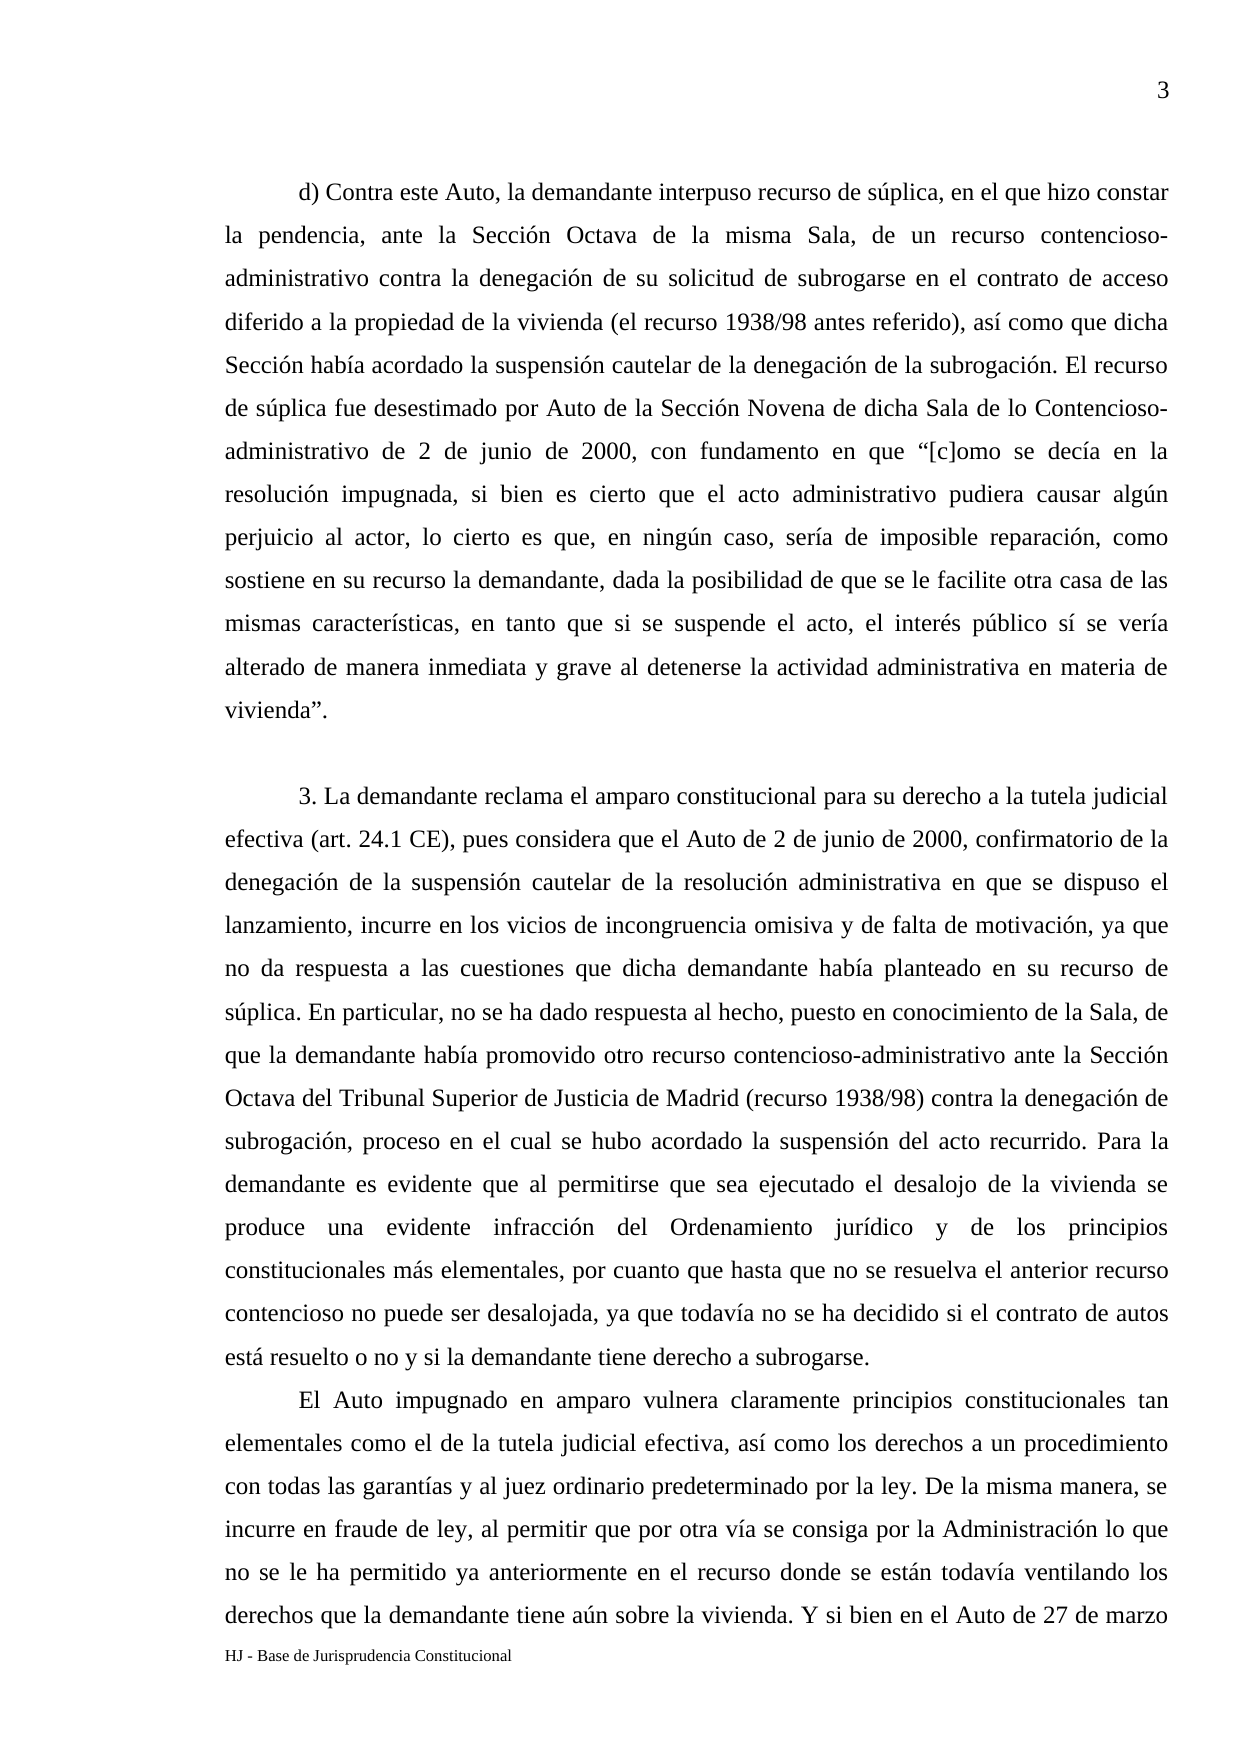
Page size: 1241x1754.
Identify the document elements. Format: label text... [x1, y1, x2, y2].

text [224, 1385, 1169, 1629]
text 3. La demandante reclama el amparo constitucional para su derecho a la tutela judicial efectiva (art. 24.1 CE), pues considera que el Auto de 2 de junio de 2000, confirmatorio de la denegación de la suspensión cautelar de la resolución administrativa en que se dispuso el lanzamiento, incurre en los vicios de incongruencia omisiva y de falta de motivación, ya que no da respuesta a las cuestiones que dicha demandante había planteado en su recurso de súplica. En particular, no se ha dado respuesta al hecho, puesto en conocimiento de la Sala, de que la demandante había promovido otro recurso contencioso-administrativo ante la Sección Octava del Tribunal Superior de Justicia de Madrid (recurso 1938/98) contra la denegación de subrogación, proceso en el cual se hubo acordado la suspensión del acto recurrido. Para la demandante es evidente que al permitirse que sea ejecutado el desalojo de la vivienda se produce una evidente infracción del Ordenamiento jurídico y de los principios constitucionales más elementales, por cuanto que hasta que no se resuelva el anterior recurso contencioso no puede ser desalojada, ya que todavía no se ha decidido si el contrato de autos está resuelto o no y si la demandante tiene derecho a subrogarse. [224, 781, 1169, 1370]
text d) Contra este Auto, la demandante interpuso recurso de súplica, en el que hizo constar la pendencia, ante la Sección Octava de la misma Sala, de un recurso contencioso- administrativo contra la denegación de su solicitud de subrogarse en el contrato de acceso diferido a la propiedad de la vivienda (el recurso 1938/98 antes referido), así como que dicha Sección había acordado la suspensión cautelar de la denegación de la subrogación. El recurso de súplica fue desestimado por Auto de la Sección Novena de dicha Sala de lo Contencioso- administrativo de 2 de junio de 2000, con fundamento en que “[c]omo se decía en la resolución impugnada, si bien es cierto que el acto administrativo pudiera causar algún perjuicio al actor, lo cierto es que, en ningún caso, sería de imposible reparación, como sostiene en su recurso la demandante, dada la posibilidad de que se le facilite otra casa de las mismas características, en tanto que si se suspende el acto, el interés público sí se vería alterado de manera inmediata y grave al detenerse la actividad administrativa en materia de vivienda”. [224, 177, 1169, 723]
